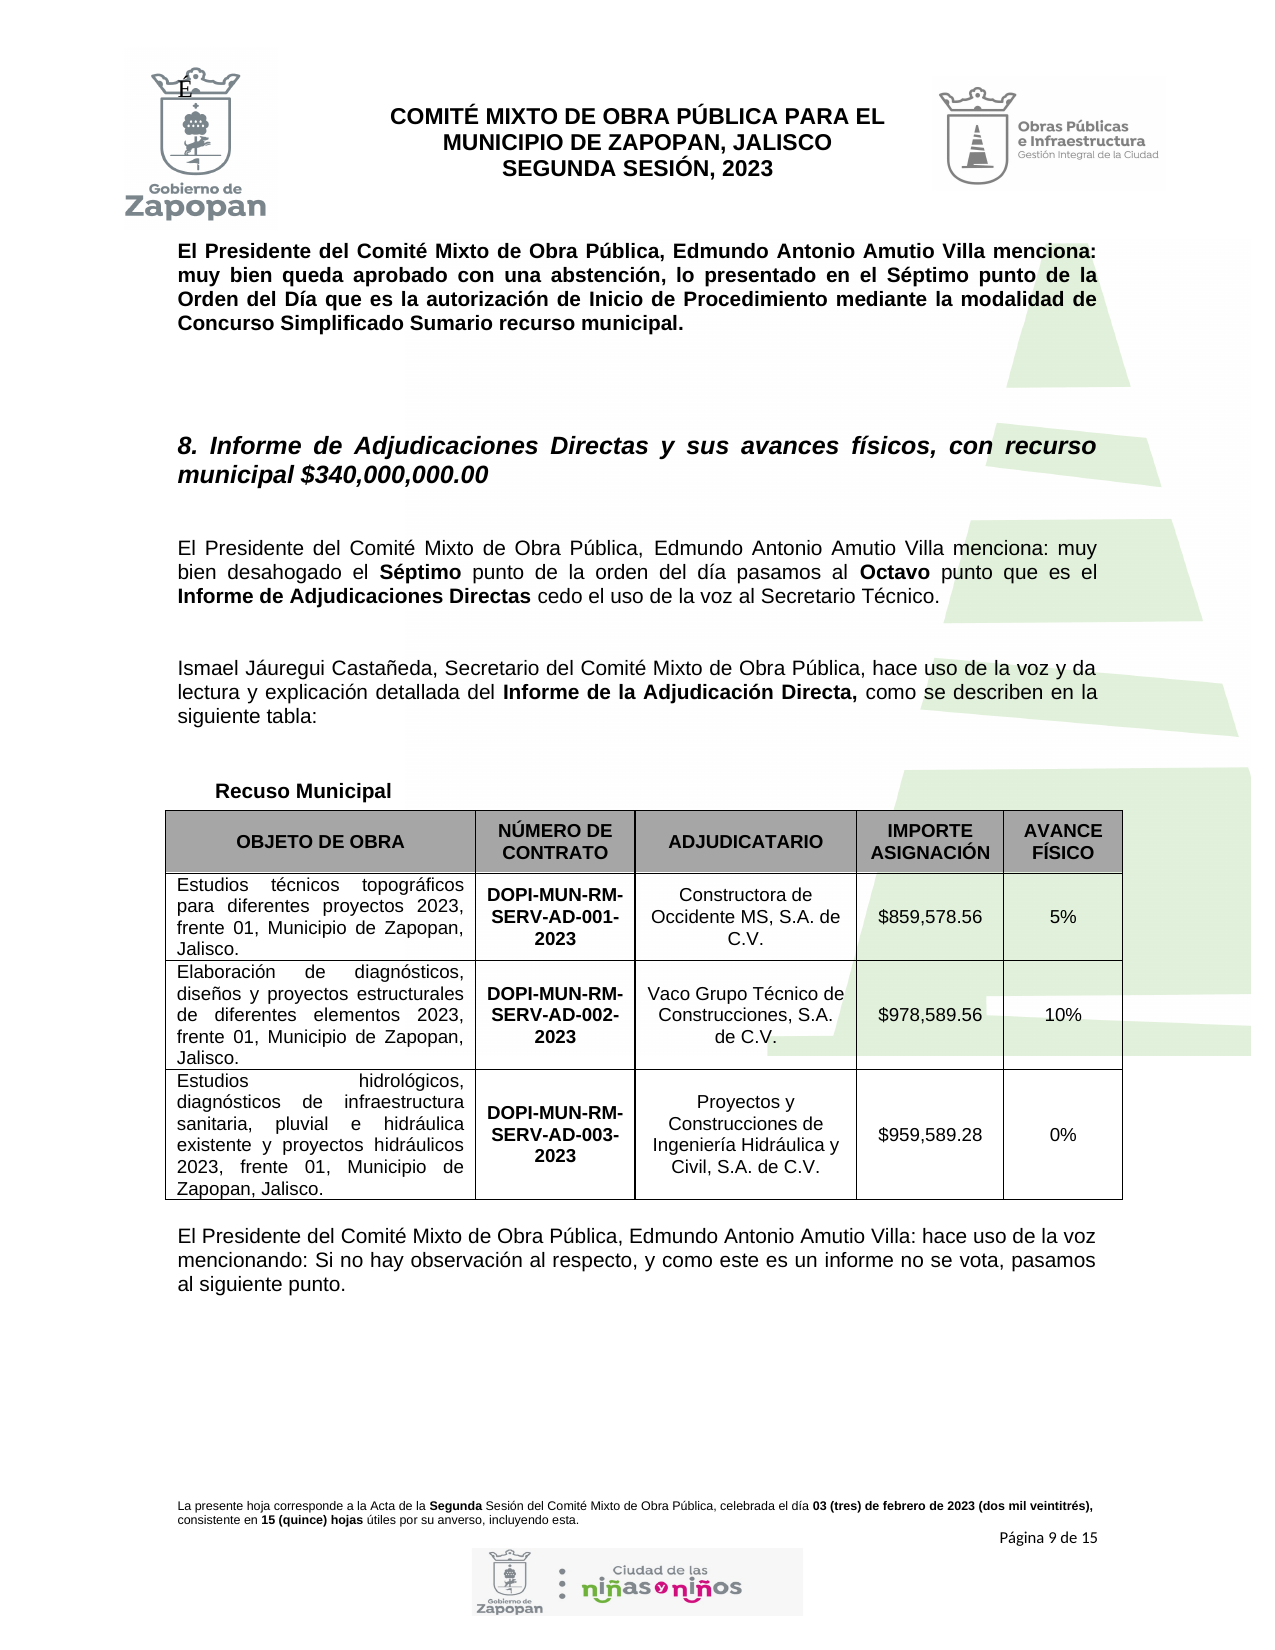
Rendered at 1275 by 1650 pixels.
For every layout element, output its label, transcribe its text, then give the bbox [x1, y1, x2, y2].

table_header IMPORTE ASIGNACIÓN [857, 811, 1003, 872]
text El Presidente del Comité Mixto de Obra Pública, Edmundo Antonio Amutio Villa menciona: muy bien queda aprobado con una abstención, lo presentado en el Séptimo punto de la Orden del Día que es la autorización de Inicio de Procedimiento mediante la modalidad de Concurso Simplificado Sumario recurso municipal. [177, 239, 1098, 335]
text El Presidente del Comité Mixto de Obra Pública, Edmundo Antonio Amutio Villa menciona: muy bien desahogado el Séptimo punto de la orden del día pasamos al Octavo punto que es el Informe de Adjudicaciones Directas cedo el uso de la voz al Secretario Técnico. [177, 536, 1098, 608]
picture [404, 239, 1251, 1056]
table_cell Constructora de Occidente MS, S.A. de C.V. [636, 874, 856, 960]
table_cell Estudios técnicos topográficos para diferentes proyectos 2023, frente 01, Municipio de Zapopan, Jalisco. [166, 874, 475, 960]
table_header ADJUDICATARIO [636, 811, 856, 872]
table_header OBJETO DE OBRA [166, 811, 475, 872]
table_cell Elaboración de diagnósticos, diseños y proyectos estructurales de diferentes elementos 2023, frente 01, Municipio de Zapopan, Jalisco. [166, 961, 475, 1068]
table_cell $959,589.28 [857, 1070, 1003, 1199]
table_cell $859,578.56 [857, 874, 1003, 960]
table_cell $978,589.56 [857, 961, 1003, 1068]
table_cell 10% [1004, 961, 1122, 1068]
table_cell 5% [1004, 874, 1122, 960]
table_cell Vaco Grupo Técnico de Construcciones, S.A. de C.V. [636, 961, 856, 1068]
table_cell DOPI-MUN-RM-SERV-AD-002-2023 [476, 961, 634, 1068]
table_cell 0% [1004, 1070, 1122, 1199]
table_header AVANCE FÍSICO [1004, 811, 1122, 872]
text 8. Informe de Adjudicaciones Directas y sus avances físicos, con recurso municipal $340,000,000.00 [177, 431, 1098, 488]
text Ismael Jáuregui Castañeda, Secretario del Comité Mixto de Obra Pública, hace uso de la voz y da lectura y explicación detallada del Informe de la Adjudicación Directa, como se describen en la siguiente tabla: [177, 656, 1098, 728]
picture [932, 76, 1166, 191]
picture [471, 1548, 804, 1616]
table_cell DOPI-MUN-RM-SERV-AD-001-2023 [476, 874, 634, 960]
picture [124, 47, 278, 230]
table_header NÚMERO DE CONTRATO [476, 811, 634, 872]
table_cell Estudios hidrológicos, diagnósticos de infraestructura sanitaria, pluvial e hidráulica existente y proyectos hidráulicos 2023, frente 01, Municipio de Zapopan, Jalisco. [166, 1070, 475, 1199]
text Recuso Municipal [215, 779, 1098, 803]
table_cell DOPI-MUN-RM-SERV-AD-003-2023 [476, 1070, 634, 1199]
table_cell Proyectos y Construcciones de Ingeniería Hidráulica y Civil, S.A. de C.V. [636, 1070, 856, 1199]
text El Presidente del Comité Mixto de Obra Pública, Edmundo Antonio Amutio Villa: hace uso de la voz mencionando: Si no hay observación al respecto, y como este es un informe no se vota, pasamos al siguiente punto. [177, 1224, 1098, 1296]
